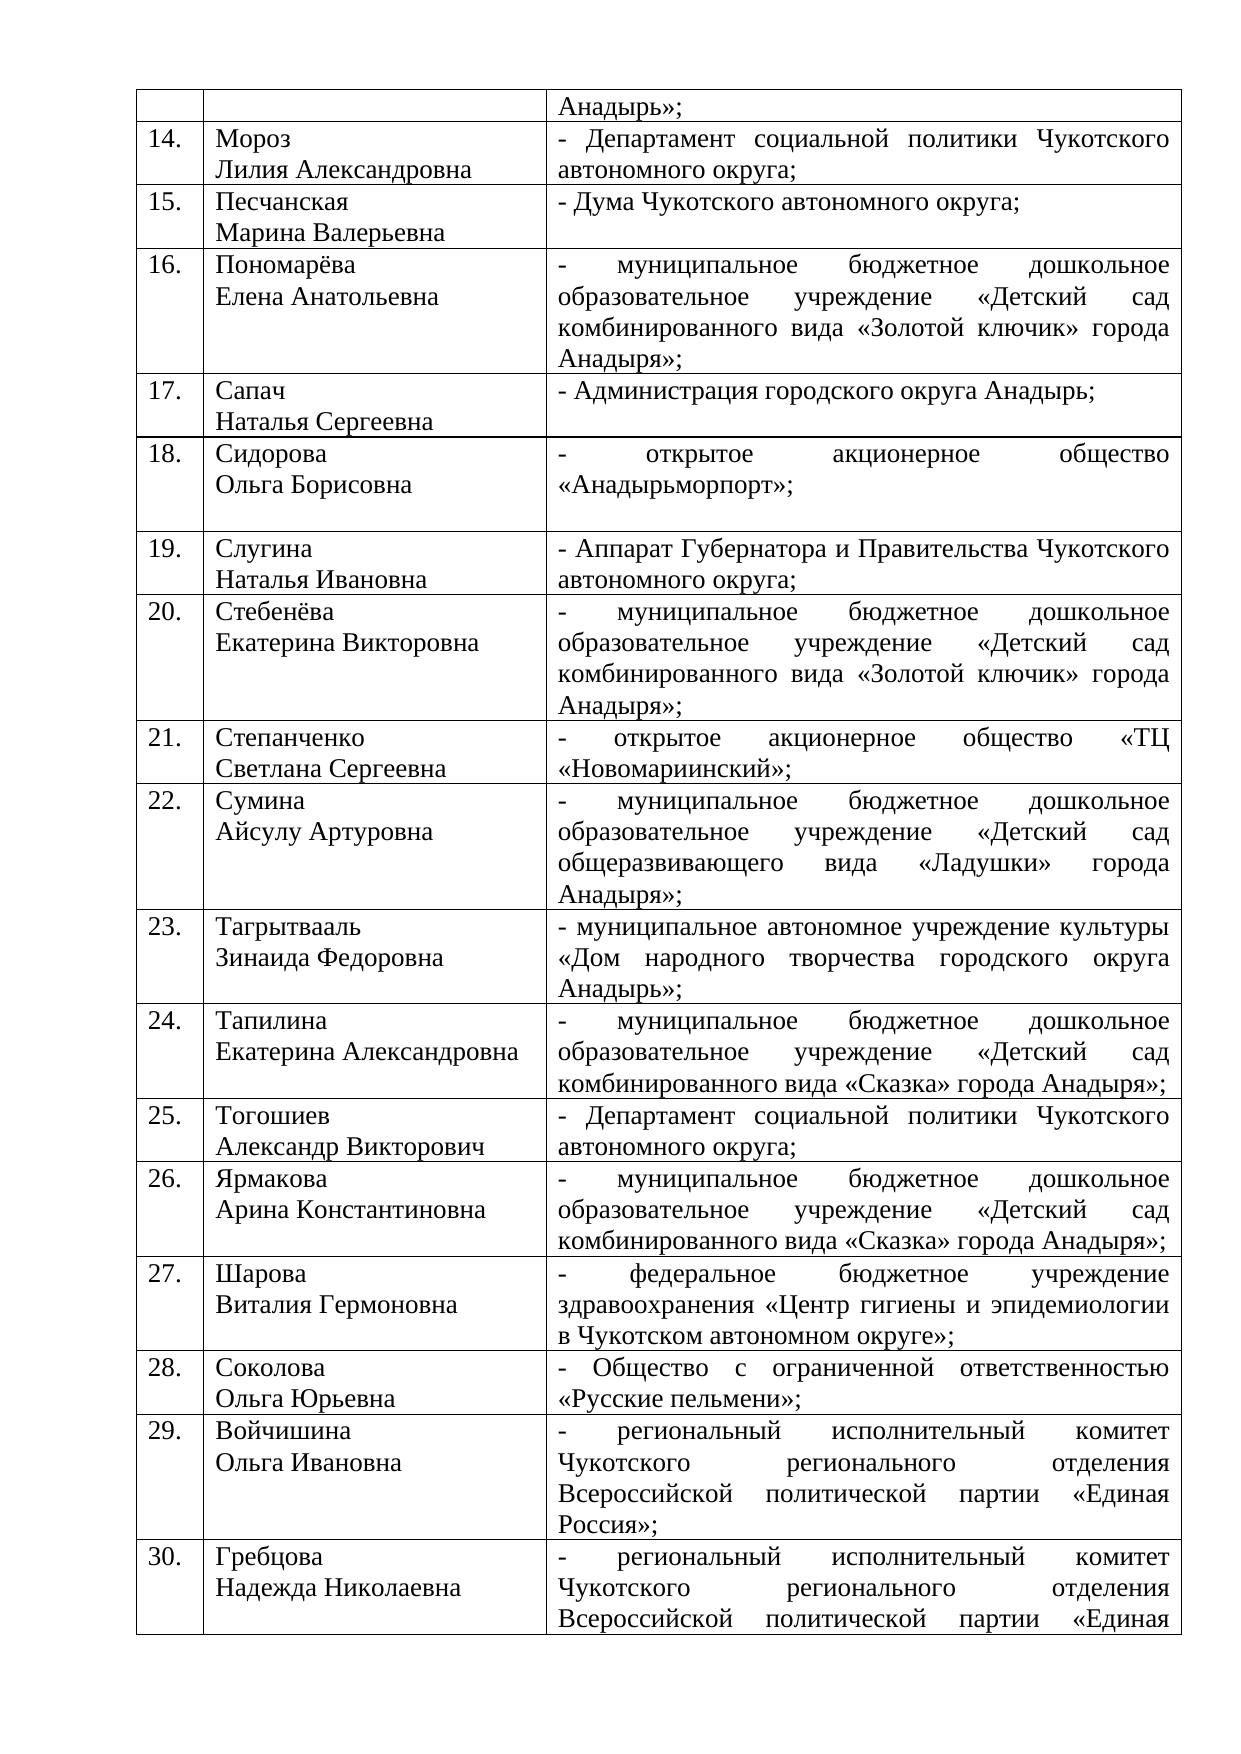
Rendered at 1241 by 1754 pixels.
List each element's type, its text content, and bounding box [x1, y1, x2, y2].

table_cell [547, 1415, 1181, 1539]
table_cell Степанченко Светлана Сергеевна [204, 721, 546, 783]
table_cell - муниципальное автономное учреждение культуры «Дом народного творчества городского округа Анадырь»; [547, 910, 1181, 1003]
table_cell Сидорова Ольга Борисовна [204, 438, 546, 531]
table_cell Пономарёва Елена Анатольевна [204, 249, 546, 373]
table_cell Тогошиев Александр Викторович [204, 1099, 546, 1161]
table_cell - муниципальное бюджетное дошкольное образовательное учреждение «Детский сад комбинированного вида «Сказка» города Анадыря»; [547, 1004, 1181, 1098]
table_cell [547, 1540, 1181, 1633]
table_cell - Администрация городского округа Анадырь; [547, 374, 1181, 436]
table_cell Войчишина Ольга Ивановна [204, 1415, 546, 1539]
table_cell Сапач Наталья Сергеевна [204, 374, 546, 436]
table_cell [137, 1004, 203, 1098]
table_cell Тапилина Екатерина Александровна [204, 1004, 546, 1098]
table_cell - открытое акционерное общество «ТЦ «Новомариинский»; [547, 721, 1181, 783]
table_cell Слугина Наталья Ивановна [204, 532, 546, 594]
table_cell - муниципальное бюджетное дошкольное образовательное учреждение «Детский сад комбинированного вида «Сказка» города Анадыря»; [547, 1162, 1181, 1256]
table_cell - муниципальное бюджетное дошкольное образовательное учреждение «Детский сад комбинированного вида «Золотой ключик» города Анадыря»; [547, 595, 1181, 720]
table_cell Стебенёва Екатерина Викторовна [204, 595, 546, 720]
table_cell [204, 90, 546, 121]
table_cell Тагрытвааль Зинаида Федоровна [204, 910, 546, 1003]
table_cell - муниципальное бюджетное дошкольное образовательное учреждение «Детский сад общеразвивающего вида «Ладушки» города Анадыря»; [547, 784, 1181, 909]
table_cell [137, 910, 203, 1003]
table_cell Соколова Ольга Юрьевна [204, 1351, 546, 1413]
table_cell [137, 185, 203, 247]
table_cell - федеральное бюджетное учреждение здравоохранения «Центр гигиены и эпидемиологии в Чукотском автономном округе»; [547, 1257, 1181, 1350]
table_cell [137, 595, 203, 720]
table_cell - муниципальное бюджетное дошкольное образовательное учреждение «Детский сад комбинированного вида «Золотой ключик» города Анадыря»; [547, 249, 1181, 373]
table_cell [137, 122, 203, 184]
table_cell [137, 438, 203, 531]
table_cell Мороз Лилия Александровна [204, 122, 546, 184]
table_cell [137, 249, 203, 373]
table_cell [137, 532, 203, 594]
table_cell - Общество с ограниченной ответственностью «Русские пельмени»; [547, 1351, 1181, 1413]
table_cell [137, 1415, 203, 1539]
table_cell [137, 374, 203, 436]
table_cell - Департамент социальной политики Чукотского автономного округа; [547, 1099, 1181, 1161]
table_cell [204, 1540, 546, 1633]
table_cell Ярмакова Арина Константиновна [204, 1162, 546, 1256]
table_cell - открытое акционерное общество «Анадырьморпорт»; [547, 438, 1181, 531]
table_cell Шарова Виталия Гермоновна [204, 1257, 546, 1350]
table_cell [137, 1257, 203, 1350]
table_cell [137, 1540, 203, 1633]
table_cell [137, 1162, 203, 1256]
table_cell [137, 1099, 203, 1161]
table_cell [137, 721, 203, 783]
table_cell - Аппарат Губернатора и Правительства Чукотского автономного округа; [547, 532, 1181, 594]
table_cell - Дума Чукотского автономного округа; [547, 185, 1181, 247]
table_cell Сумина Айсулу Артуровна [204, 784, 546, 909]
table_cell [547, 90, 1181, 121]
table_cell [137, 784, 203, 909]
table_cell [137, 90, 203, 121]
table_cell - Департамент социальной политики Чукотского автономного округа; [547, 122, 1181, 184]
table_cell Песчанская Марина Валерьевна [204, 185, 546, 247]
table_cell [137, 1351, 203, 1413]
